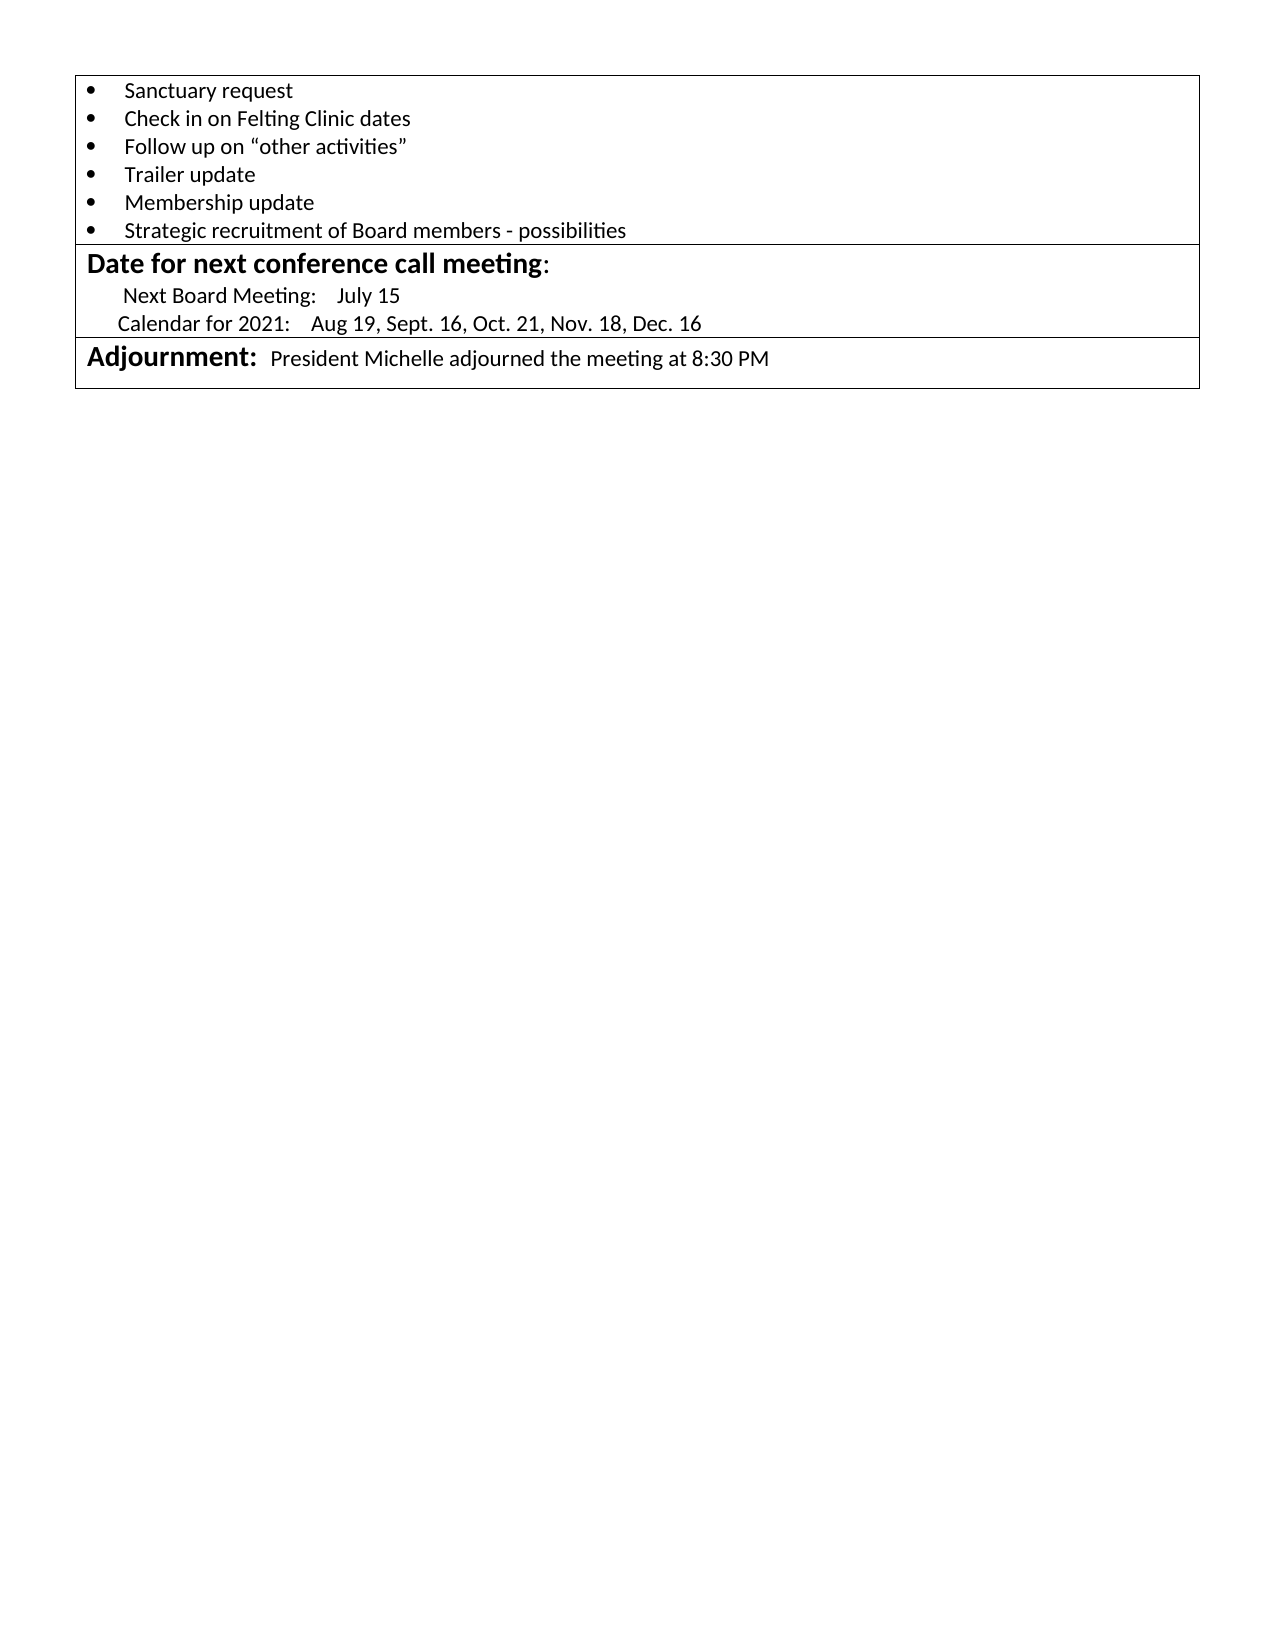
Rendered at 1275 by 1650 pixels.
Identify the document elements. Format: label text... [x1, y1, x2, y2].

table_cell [76, 76, 1199, 244]
table_cell Date for next conference call meeting: Next Board Meeting: July 15 Calendar for 2021: Aug 19, Sept. 16, Oct. 21, Nov. 18, Dec. 16 [76, 245, 1199, 337]
table_cell Adjournment: President Michelle adjourned the meeting at 8:30 PM [76, 338, 1199, 387]
